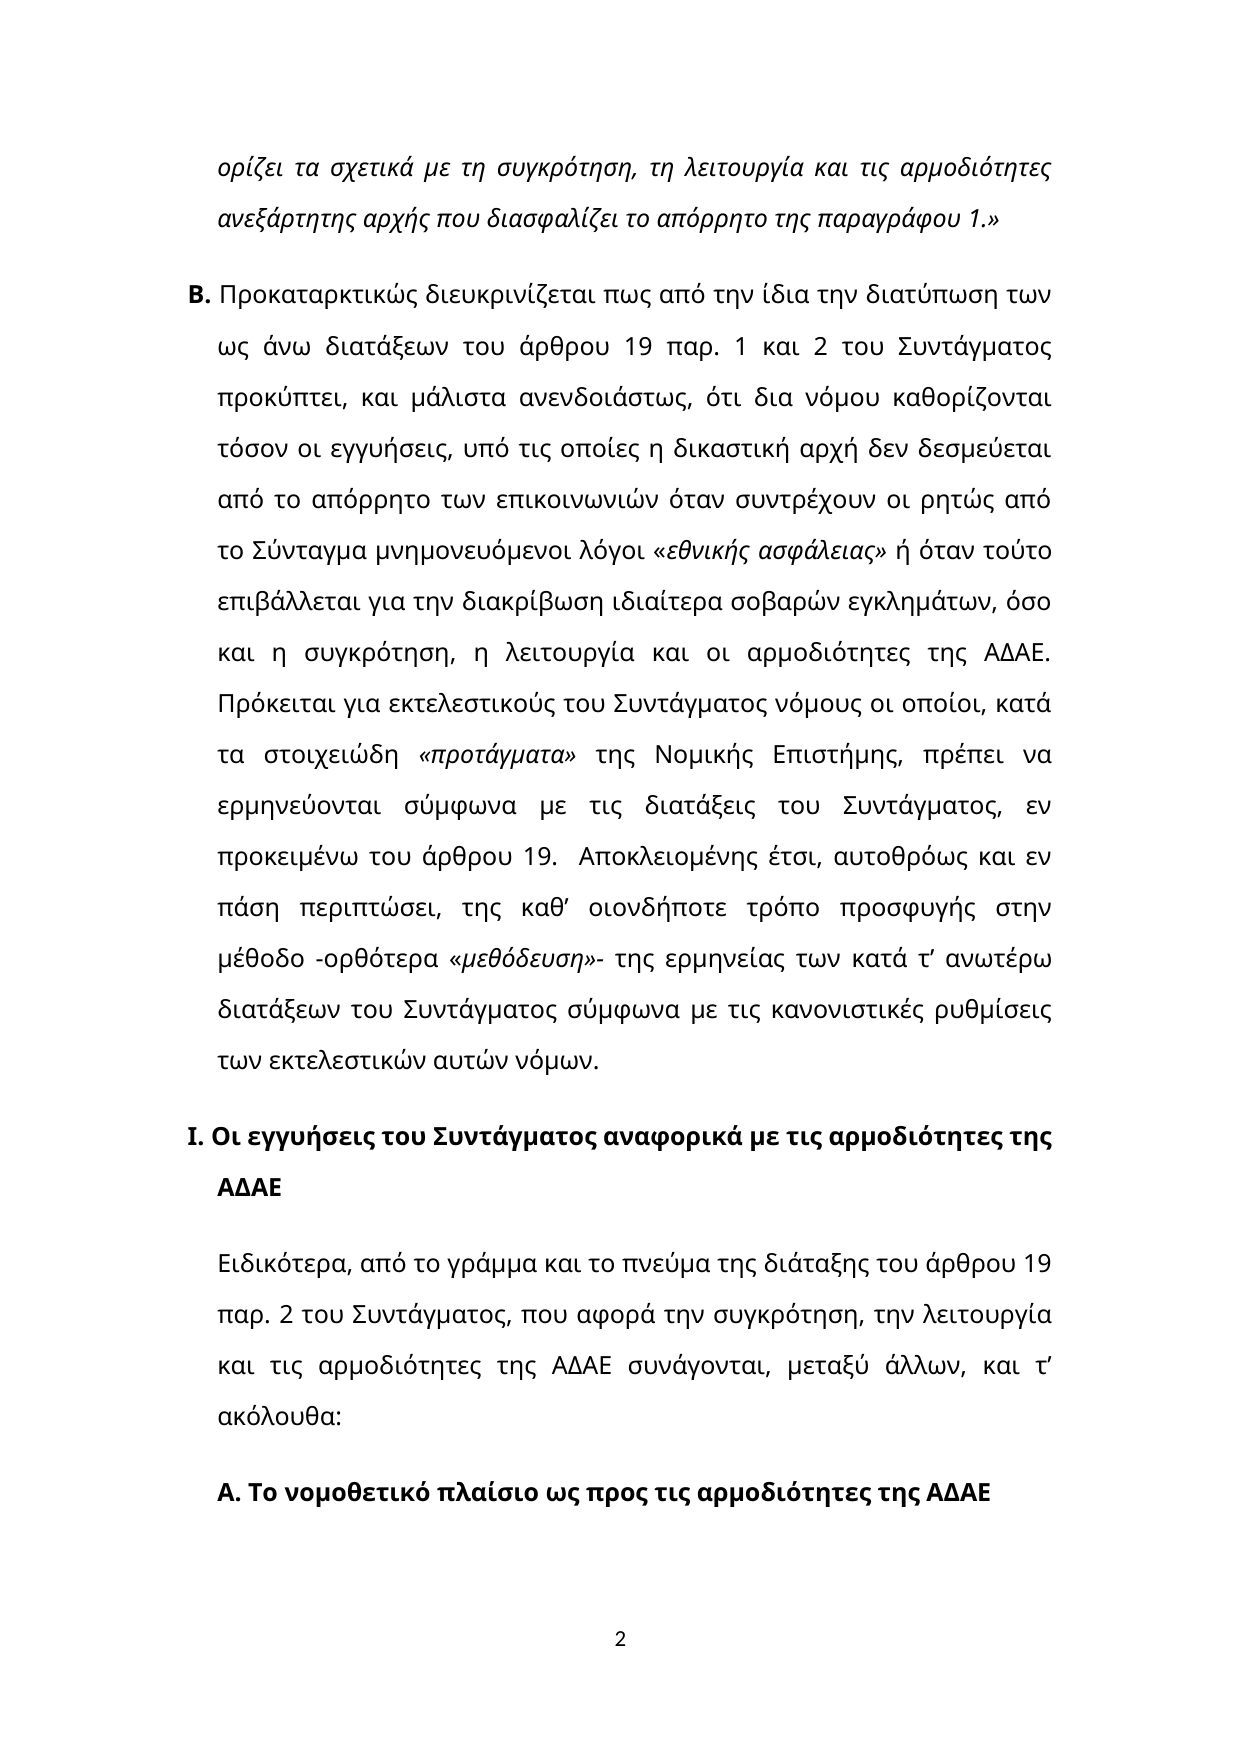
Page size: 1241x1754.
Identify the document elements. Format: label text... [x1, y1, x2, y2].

text Α. Το νομοθετικό πλαίσιο ως προς τις αρμοδιότητες της ΑΔΑΕ [217, 1475, 1053, 1509]
text Ειδικότερα, από το γράμμα και το πνεύμα της διάταξης του άρθρου 19 παρ. 2 του Συντάγματος, που αφορά την συγκρότηση, την λειτουργία και τις αρμοδιότητες της ΑΔΑΕ συνάγονται, μεταξύ άλλων, και τ’ ακόλουθα: [187, 1246, 1053, 1433]
text Ι. Οι εγγυήσεις του Συντάγματος αναφορικά με τις αρμοδιότητες της ΑΔΑΕ [187, 1119, 1053, 1204]
text Β. Προκαταρκτικώς διευκρινίζεται πως από την ίδια την διατύπωση των ως άνω διατάξεων του άρθρου 19 παρ. 1 και 2 του Συντάγματος προκύπτει, και μάλιστα ανενδοιάστως, ότι δια νόμου καθορίζονται τόσον οι εγγυήσεις, υπό τις οποίες η δικαστική αρχή δεν δεσμεύεται από το απόρρητο των επικοινωνιών όταν συντρέχουν οι ρητώς από το Σύνταγμα μνημονευόμενοι λόγοι «εθνικής ασφάλειας» ή όταν τούτο επιβάλλεται για την διακρίβωση ιδιαίτερα σοβαρών εγκλημάτων, όσο και η συγκρότηση, η λειτουργία και οι αρμοδιότητες της ΑΔΑΕ. Πρόκειται για εκτελεστικούς του Συντάγματος νόμους οι οποίοι, κατά τα στοιχειώδη «προτάγματα» της Νομικής Επιστήμης, πρέπει να ερμηνεύονται σύμφωνα με τις διατάξεις του Συντάγματος, εν προκειμένω του άρθρου 19. Αποκλειομένης έτσι, αυτοθρόως και εν πάση περιπτώσει, της καθ’ οιονδήποτε τρόπο προσφυγής στην μέθοδο -ορθότερα «μεθόδευση»- της ερμηνείας των κατά τ’ ανωτέρω διατάξεων του Συντάγματος σύμφωνα με τις κανονιστικές ρυθμίσεις των εκτελεστικών αυτών νόμων. [187, 277, 1053, 1077]
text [187, 150, 1053, 235]
